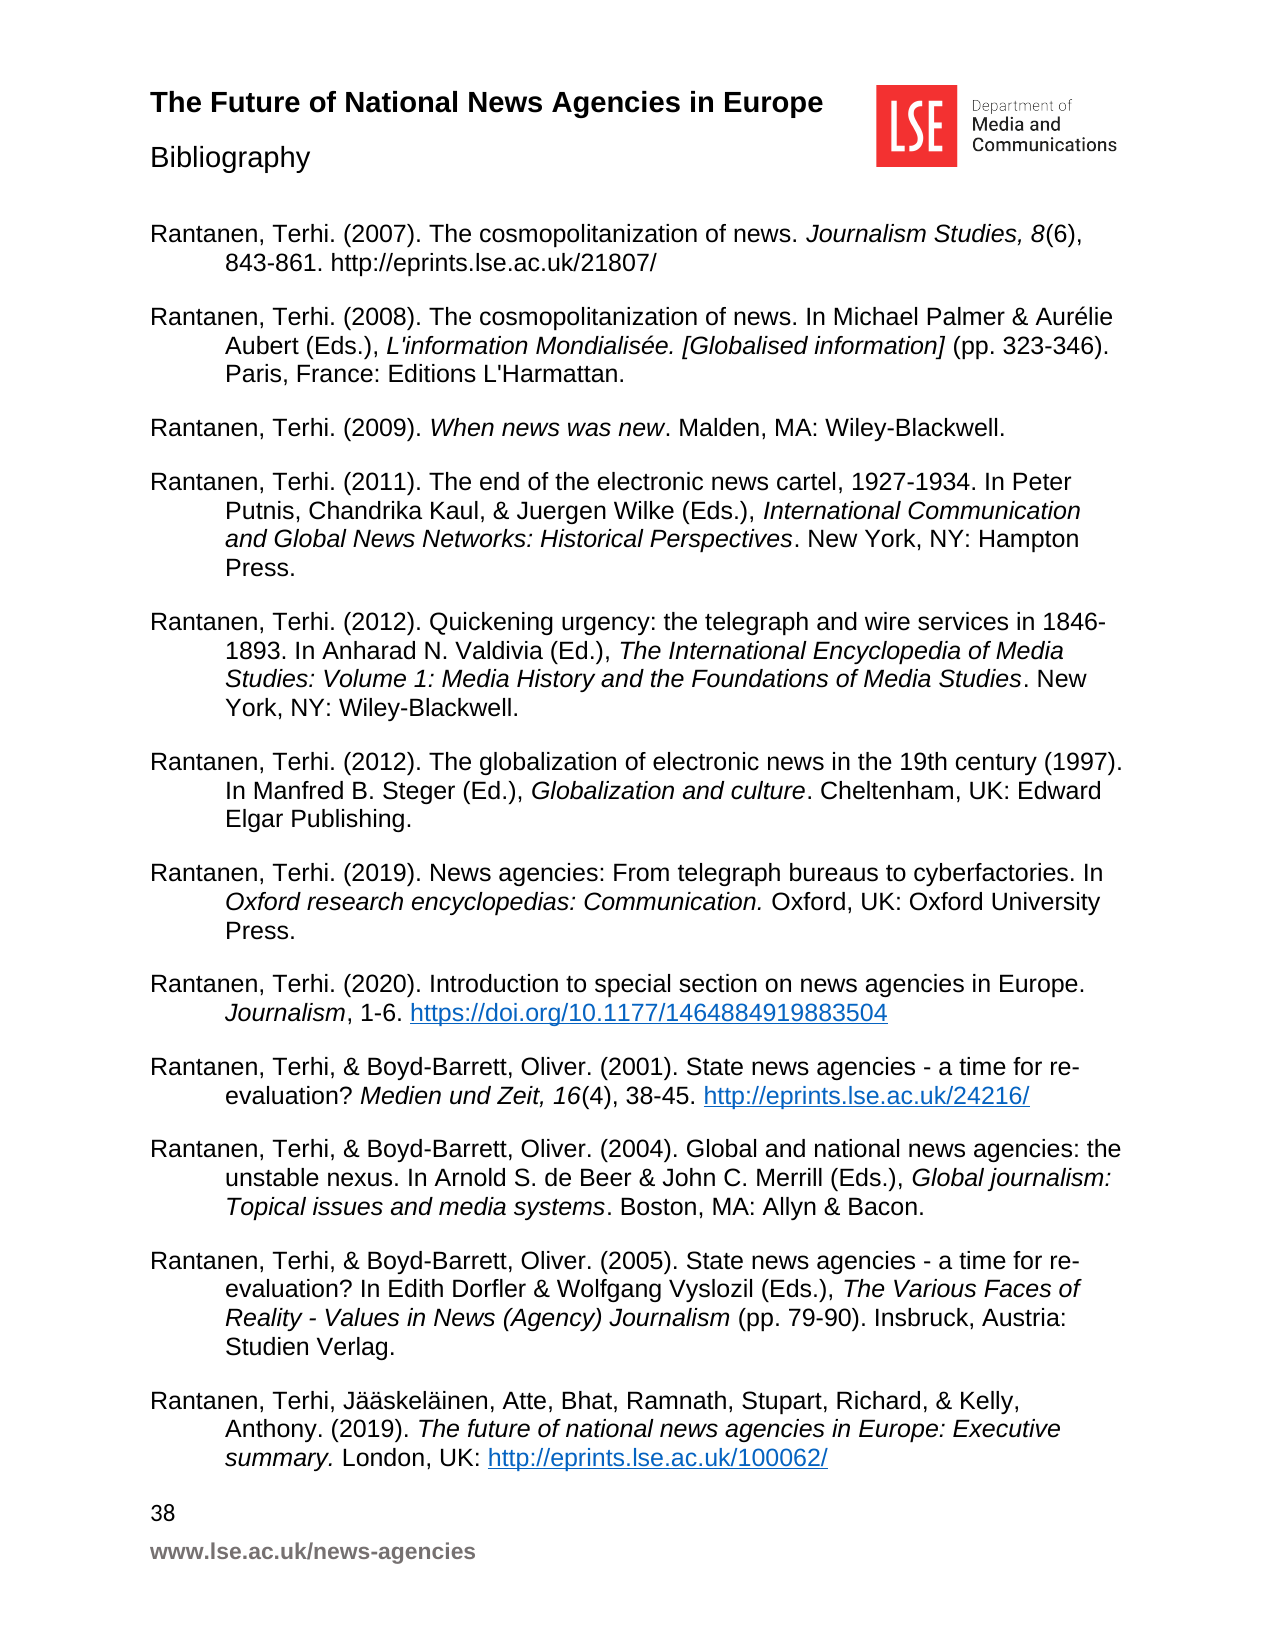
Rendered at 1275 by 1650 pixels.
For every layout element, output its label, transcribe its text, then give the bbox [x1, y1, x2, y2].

text Rantanen, Terhi. (2008). The cosmopolitanization of news. In Michael Palmer & Aurélie Aubert (Eds.), L'information Mondialisée. [Globalised information] (pp. 323-346). Paris, France: Editions L'Harmattan. [150, 302, 1124, 388]
text Rantanen, Terhi, & Boyd-Barrett, Oliver. (2001). State news agencies - a time for re-evaluation? Medien und Zeit, 16(4), 38-45. http://eprints.lse.ac.uk/24216/ [150, 1052, 1124, 1109]
text Rantanen, Terhi. (2009). When news was new. Malden, MA: Wiley-Blackwell. [150, 413, 1124, 442]
text Rantanen, Terhi. (2020). Introduction to special section on news agencies in Europe. Journalism, 1-6. https://doi.org/10.1177/1464884919883504 [150, 969, 1124, 1027]
text Rantanen, Terhi. (2012). The globalization of electronic news in the 19th century (1997). In Manfred B. Steger (Ed.), Globalization and culture. Cheltenham, UK: Edward Elgar Publishing. [150, 747, 1124, 833]
text Rantanen, Terhi. (2011). The end of the electronic news cartel, 1927-1934. In Peter Putnis, Chandrika Kaul, & Juergen Wilke (Eds.), International Communication and Global News Networks: Historical Perspectives. New York, NY: Hampton Press. [150, 467, 1124, 582]
text Rantanen, Terhi, Jääskeläinen, Atte, Bhat, Ramnath, Stupart, Richard, & Kelly, Anthony. (2019). The future of national news agencies in Europe: Executive summary. London, UK: http://eprints.lse.ac.uk/100062/ [150, 1386, 1124, 1472]
text Rantanen, Terhi. (2019). News agencies: From telegraph bureaus to cyberfactories. In Oxford research encyclopedias: Communication. Oxford, UK: Oxford University Press. [150, 858, 1124, 944]
text Rantanen, Terhi, & Boyd-Barrett, Oliver. (2004). Global and national news agencies: the unstable nexus. In Arnold S. de Beer & John C. Merrill (Eds.), Global journalism: Topical issues and media systems. Boston, MA: Allyn & Bacon. [150, 1134, 1124, 1221]
text Rantanen, Terhi. (2012). Quickening urgency: the telegraph and wire services in 1846-1893. In Anharad N. Valdivia (Ed.), The International Encyclopedia of Media Studies: Volume 1: Media History and the Foundations of Media Studies. New York, NY: Wiley-Blackwell. [150, 607, 1124, 722]
picture [876, 85, 1122, 167]
text Rantanen, Terhi, & Boyd-Barrett, Oliver. (2005). State news agencies - a time for re-evaluation? In Edith Dorfler & Wolfgang Vyslozil (Eds.), The Various Faces of Reality - Values in News (Agency) Journalism (pp. 79-90). Insbruck, Austria: Studien Verlag. [150, 1246, 1124, 1361]
text Rantanen, Terhi. (2007). The cosmopolitanization of news. Journalism Studies, 8(6), 843-861. http://eprints.lse.ac.uk/21807/ [150, 219, 1124, 277]
